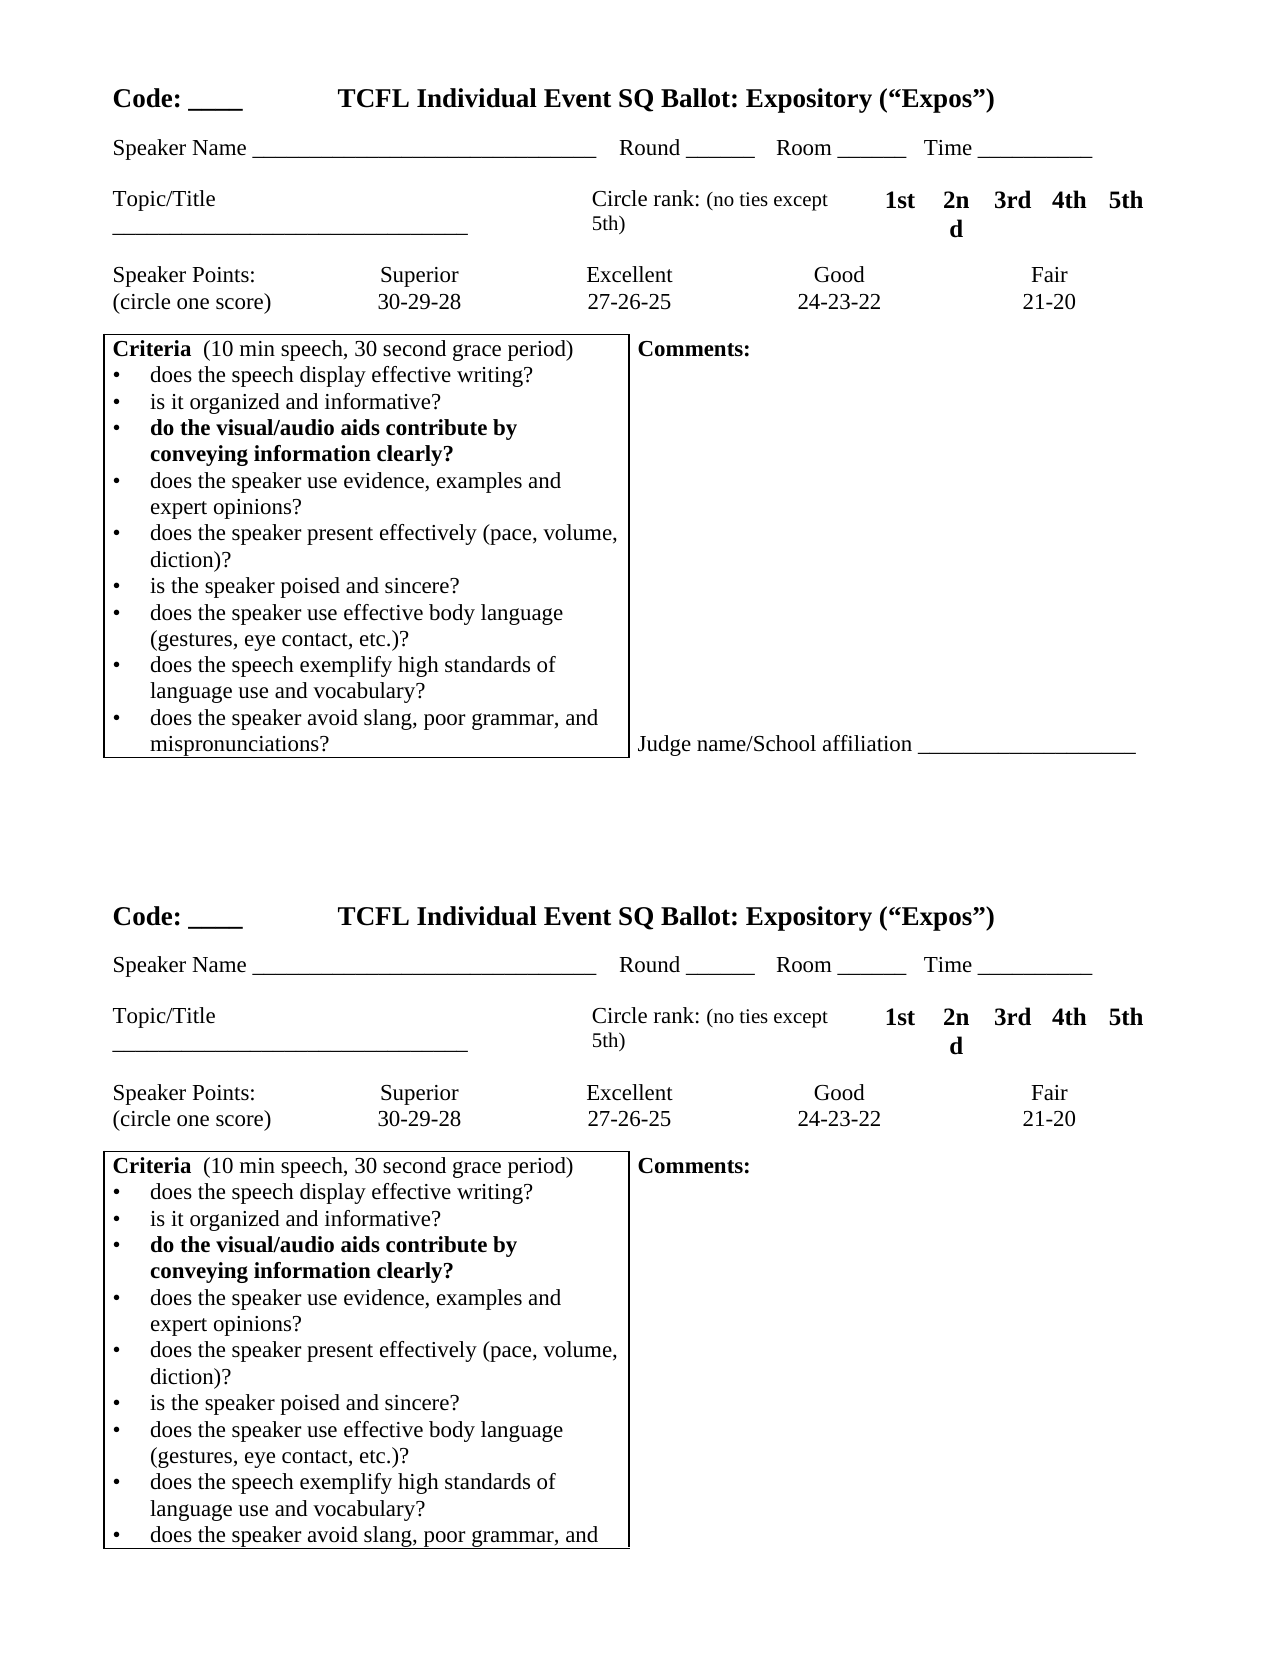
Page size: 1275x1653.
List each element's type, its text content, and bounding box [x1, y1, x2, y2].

table_header 5th [1098, 1002, 1154, 1059]
table_header Superior 30-29-28 [314, 1079, 524, 1131]
table_header Good 24-23-22 [734, 262, 944, 314]
table_header 1st [871, 185, 928, 242]
table_header 3rd [984, 1002, 1041, 1059]
table_header 2nd [928, 185, 984, 242]
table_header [105, 1152, 628, 1547]
table_header Excellent 27-26-25 [524, 1079, 734, 1131]
table_header Circle rank: (no ties except 5th) [583, 1002, 871, 1059]
table_header Speaker Name ______________________________ [104, 952, 611, 978]
table_header Speaker Points: (circle one score) [104, 1079, 314, 1131]
table_header 3rd [984, 185, 1041, 242]
table_header Round ______ [611, 952, 767, 978]
table_header Topic/Title _______________________________ [104, 1002, 583, 1059]
table_header Time __________ [915, 135, 1154, 161]
table_header Time __________ [915, 952, 1154, 978]
table_header Speaker Points: (circle one score) [104, 262, 314, 314]
table_header Good 24-23-22 [734, 1079, 944, 1131]
table_header Superior 30-29-28 [314, 262, 524, 314]
text Code: ____ TCFL Individual Event SQ Ballot: Expository (“Expos”) [112, 899, 1162, 931]
table_header Speaker Name ______________________________ [104, 135, 611, 161]
table_header Fair 21-20 [944, 262, 1154, 314]
table_header Comments: Judge name/School affiliation ___________________ [630, 334, 1154, 757]
table_header 4th [1041, 1002, 1098, 1059]
table_header Topic/Title _______________________________ [104, 185, 583, 242]
table_header 4th [1041, 185, 1098, 242]
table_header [630, 1151, 1154, 1547]
table_header 5th [1098, 185, 1154, 242]
table_header 2nd [928, 1002, 984, 1059]
table_header Room ______ [768, 952, 915, 978]
table_header Circle rank: (no ties except 5th) [583, 185, 871, 242]
table_header Round ______ [611, 135, 767, 161]
text Code: ____ TCFL Individual Event SQ Ballot: Expository (“Expos”) [112, 82, 1162, 114]
table_header 1st [871, 1002, 928, 1059]
table_header Fair 21-20 [944, 1079, 1154, 1131]
table_header Excellent 27-26-25 [524, 262, 734, 314]
table_header Room ______ [768, 135, 915, 161]
